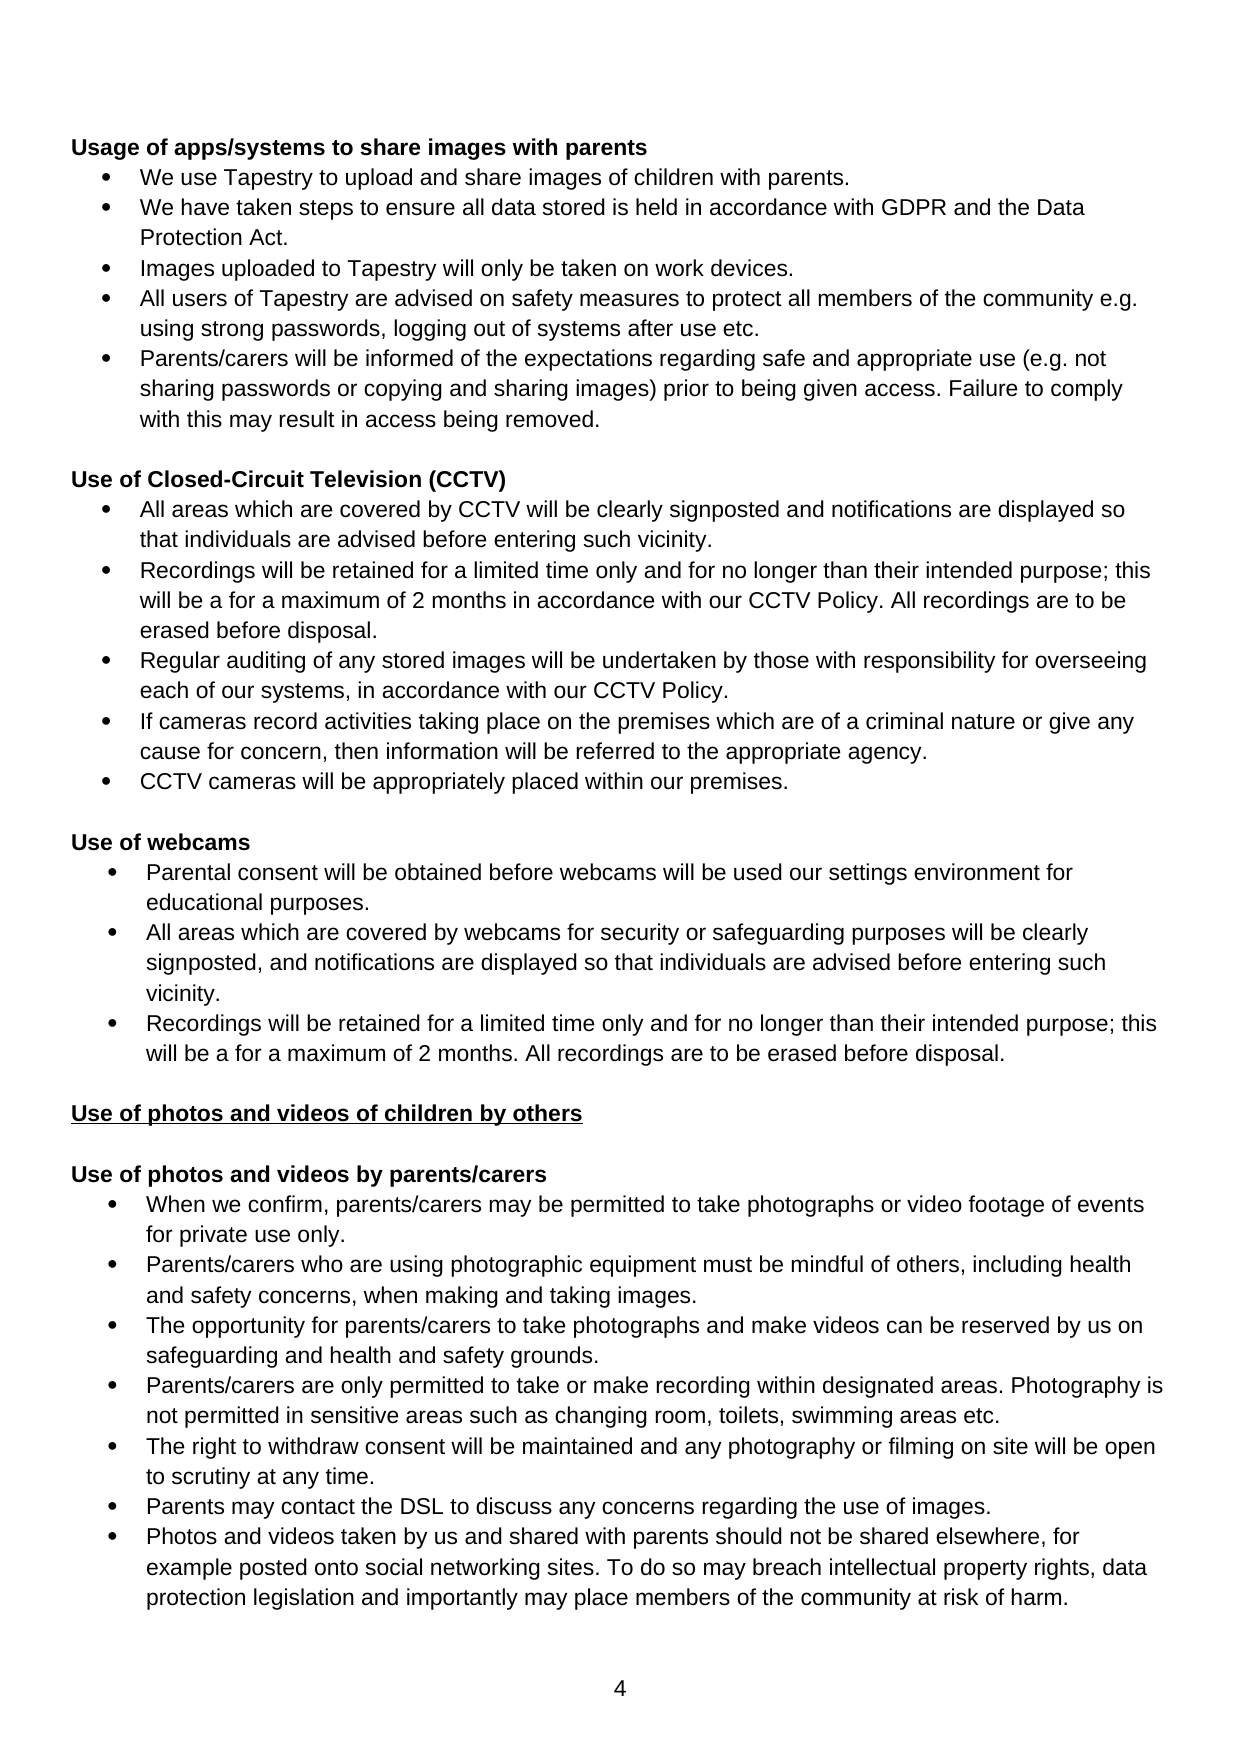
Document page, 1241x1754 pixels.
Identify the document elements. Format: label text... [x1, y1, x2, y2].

list Parents/carers who are using photographic equipment must be mindful of others, including health and safety concerns, when making and taking images. [108, 1251, 1169, 1308]
list Parents/carers will be informed of the expectations regarding safe and appropriate use (e.g. not sharing passwords or copying and sharing images) prior to being given access. Failure to comply with this may result in access being removed. [102, 345, 1169, 432]
list Parental consent will be obtained before webcams will be used our settings environment for educational purposes. [108, 859, 1169, 915]
list If cameras record activities taking place on the premises which are of a criminal nature or give any cause for concern, then information will be referred to the appropriate agency. [102, 708, 1169, 764]
list Regular auditing of any stored images will be undertaken by those with responsibility for overseeing each of our systems, in accordance with our CCTV Policy. [102, 647, 1169, 704]
text Use of photos and videos of children by others [71, 1100, 1169, 1127]
text Use of Closed-Circuit Television (CCTV) [71, 466, 1169, 492]
list The right to withdraw consent will be maintained and any photography or filming on site will be open to scrutiny at any time. [108, 1433, 1169, 1489]
list We use Tapestry to upload and share images of children with parents. [102, 164, 1169, 190]
text Use of webcams [71, 828, 1169, 855]
list CCTV cameras will be appropriately placed within our premises. [102, 768, 1169, 794]
list Recordings will be retained for a limited time only and for no longer than their intended purpose; this will be a for a maximum of 2 months in accordance with our CCTV Policy. All recordings are to be erased before disposal. [102, 557, 1169, 643]
list Parents/carers are only permitted to take or make recording within designated areas. Photography is not permitted in sensitive areas such as changing room, toilets, swimming areas etc. [108, 1372, 1169, 1429]
list Recordings will be retained for a limited time only and for no longer than their intended purpose; this will be a for a maximum of 2 months. All recordings are to be erased before disposal. [108, 1010, 1169, 1066]
list All areas which are covered by CCTV will be clearly signposted and notifications are displayed so that individuals are advised before entering such vicinity. [102, 496, 1169, 553]
list Images uploaded to Tapestry will only be taken on work devices. [102, 254, 1169, 281]
list All users of Tapestry are advised on safety measures to protect all members of the community e.g. using strong passwords, logging out of systems after use etc. [102, 285, 1169, 341]
list The opportunity for parents/carers to take photographs and make videos can be reserved by us on safeguarding and health and safety grounds. [108, 1312, 1169, 1368]
text Usage of apps/systems to share images with parents [71, 134, 1169, 160]
list All areas which are covered by webcams for security or safeguarding purposes will be clearly signposted, and notifications are displayed so that individuals are advised before entering such vicinity. [108, 919, 1169, 1006]
list When we confirm, parents/carers may be permitted to take photographs or video footage of events for private use only. [108, 1191, 1169, 1247]
text Use of photos and videos by parents/carers [71, 1161, 1169, 1187]
list Parents may contact the DSL to discuss any concerns regarding the use of images. [108, 1493, 1169, 1519]
list Photos and videos taken by us and shared with parents should not be shared elsewhere, for example posted onto social networking sites. To do so may breach intellectual property rights, data protection legislation and importantly may place members of the community at risk of harm. [108, 1523, 1169, 1610]
list We have taken steps to ensure all data stored is held in accordance with GDPR and the Data Protection Act. [102, 194, 1169, 251]
